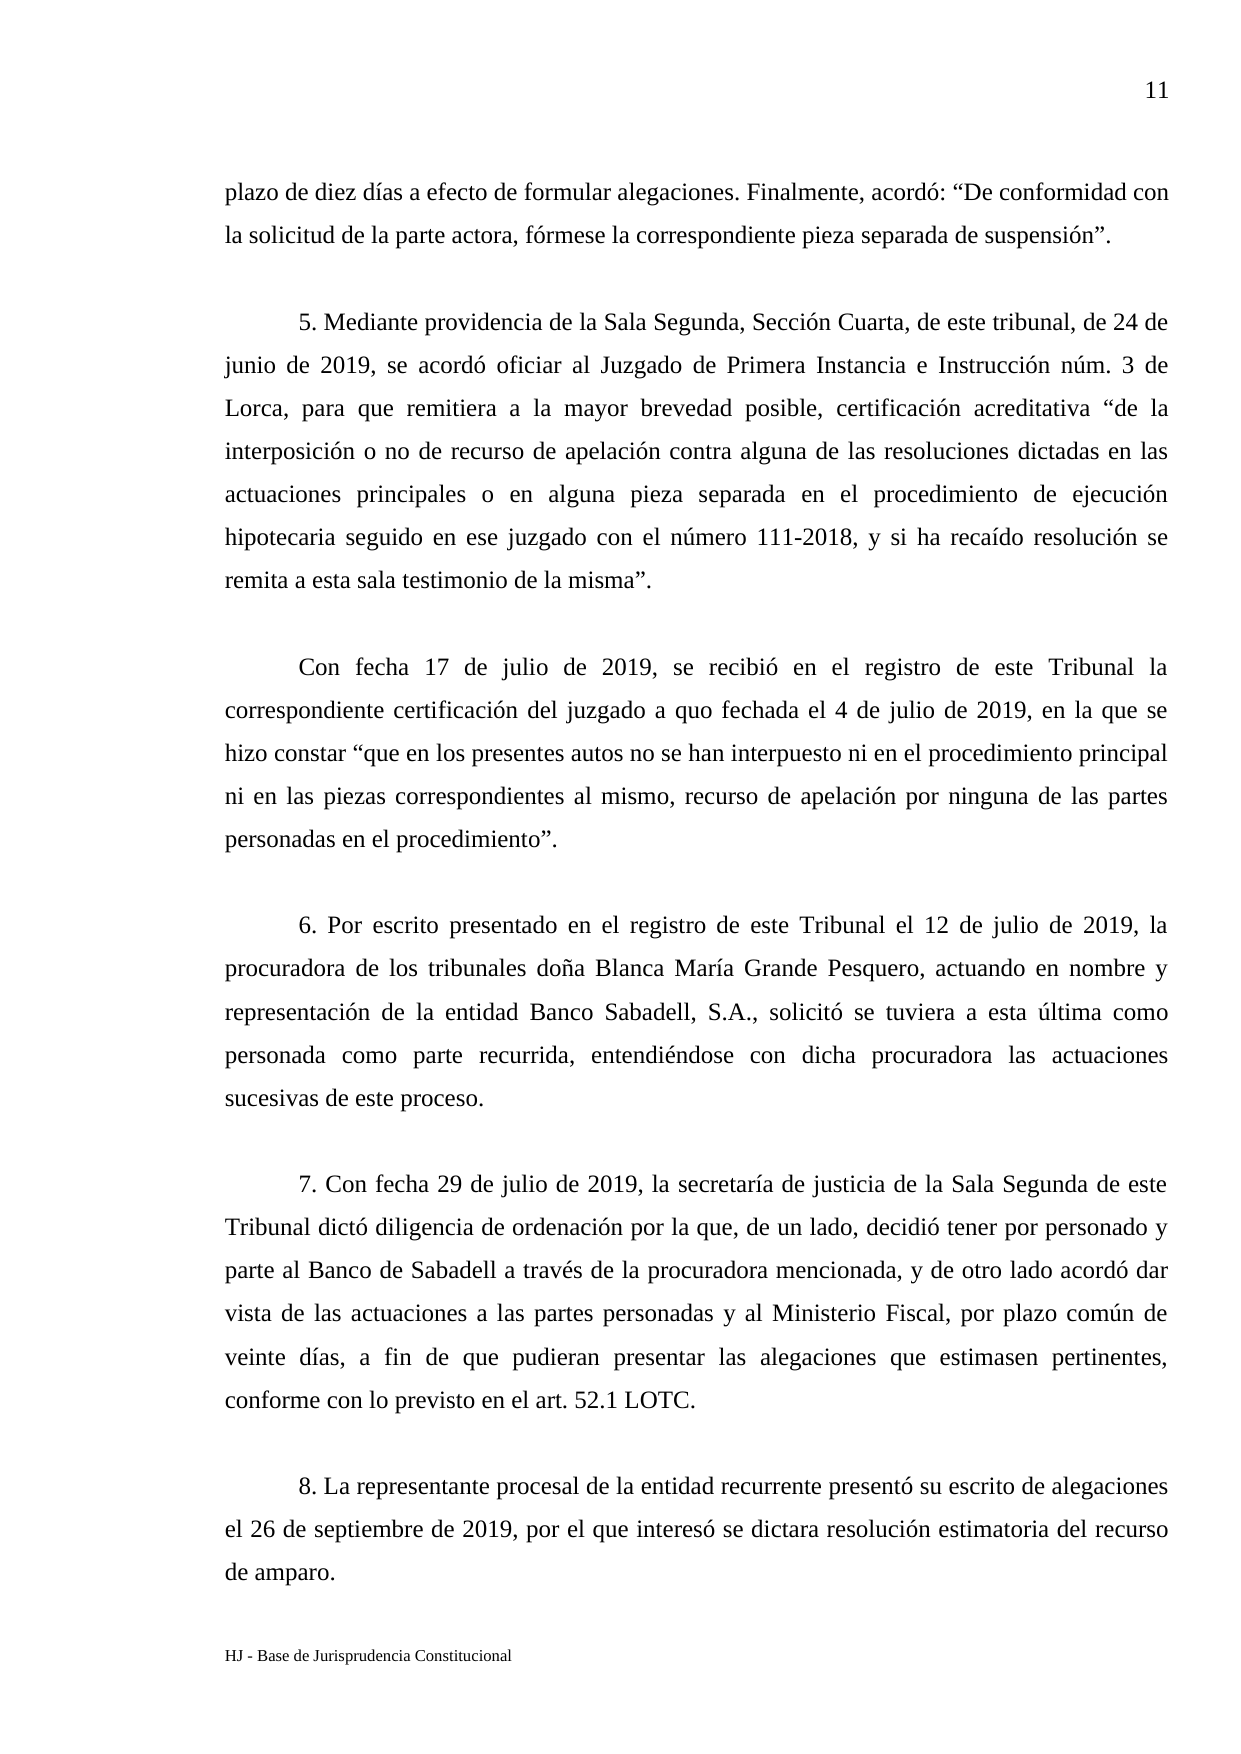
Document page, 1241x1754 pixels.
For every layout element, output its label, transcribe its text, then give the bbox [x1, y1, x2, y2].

text 7. Con fecha 29 de julio de 2019, la secretaría de justicia de la Sala Segunda de este Tribunal dictó diligencia de ordenación por la que, de un lado, decidió tener por personado y parte al Banco de Sabadell a través de la procuradora mencionada, y de otro lado acordó dar vista de las actuaciones a las partes personadas y al Ministerio Fiscal, por plazo común de veinte días, a fin de que pudieran presentar las alegaciones que estimasen pertinentes, conforme con lo previsto en el art. 52.1 LOTC. [224, 1169, 1169, 1413]
text 6. Por escrito presentado en el registro de este Tribunal el 12 de julio de 2019, la procuradora de los tribunales doña Blanca María Grande Pesquero, actuando en nombre y representación de la entidad Banco Sabadell, S.A., solicitó se tuviera a esta última como personada como parte recurrida, entendiéndose con dicha procuradora las actuaciones sucesivas de este proceso. [224, 910, 1169, 1112]
text 8. La representante procesal de la entidad recurrente presentó su escrito de alegaciones el 26 de septiembre de 2019, por el que interesó se dictara resolución estimatoria del recurso de amparo. [224, 1471, 1169, 1586]
text Con fecha 17 de julio de 2019, se recibió en el registro de este Tribunal la correspondiente certificación del juzgado a quo fechada el 4 de julio de 2019, en la que se hizo constar “que en los presentes autos no se han interpuesto ni en el procedimiento principal ni en las piezas correspondientes al mismo, recurso de apelación por ninguna de las partes personadas en el procedimiento”. [224, 652, 1169, 853]
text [224, 177, 1169, 249]
text 5. Mediante providencia de la Sala Segunda, Sección Cuarta, de este tribunal, de 24 de junio de 2019, se acordó oficiar al Juzgado de Primera Instancia e Instrucción núm. 3 de Lorca, para que remitiera a la mayor brevedad posible, certificación acreditativa “de la interposición o no de recurso de apelación contra alguna de las resoluciones dictadas en las actuaciones principales o en alguna pieza separada en el procedimiento de ejecución hipotecaria seguido en ese juzgado con el número 111-2018, y si ha recaído resolución se remita a esta sala testimonio de la misma”. [224, 307, 1169, 594]
